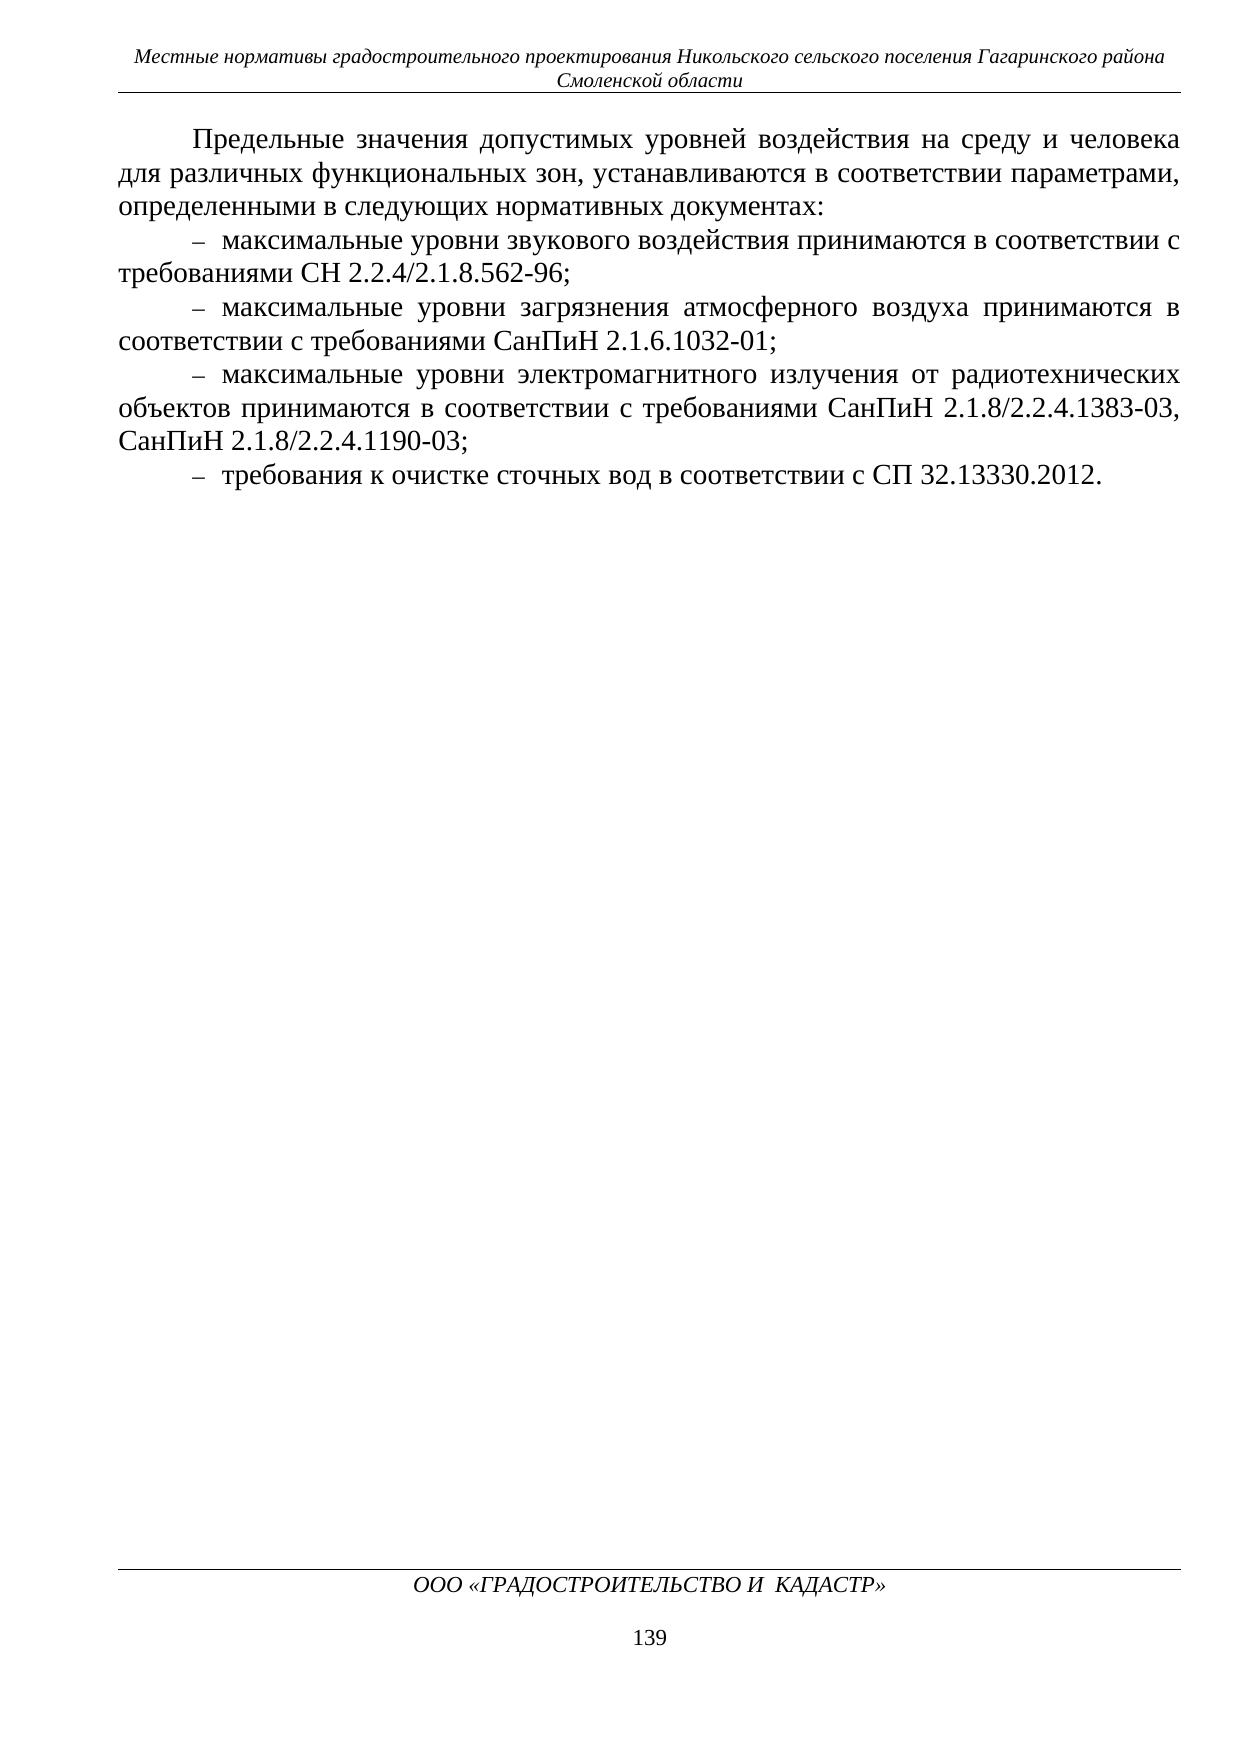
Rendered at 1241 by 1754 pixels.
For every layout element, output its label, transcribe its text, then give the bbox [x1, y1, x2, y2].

list максимальные уровни электромагнитного излучения от радиотехнических объектов принимаются в соответствии с требованиями СанПиН 2.1.8/2.2.4.1383-03, СанПиН 2.1.8/2.2.4.1190-03; [118, 356, 1181, 457]
list максимальные уровни звукового воздействия принимаются в соответствии с требованиями СН 2.2.4/2.1.8.562-96; [118, 222, 1181, 289]
list требования к очистке сточных вод в соответствии с СП 32.13330.2012. [118, 457, 1181, 490]
text Предельные значения допустимых уровней воздействия на среду и человека для различных функциональных зон, устанавливаются в соответствии параметрами, определенными в следующих нормативных документах: [118, 121, 1181, 222]
list максимальные уровни загрязнения атмосферного воздуха принимаются в соответствии с требованиями СанПиН 2.1.6.1032-01; [118, 289, 1181, 356]
